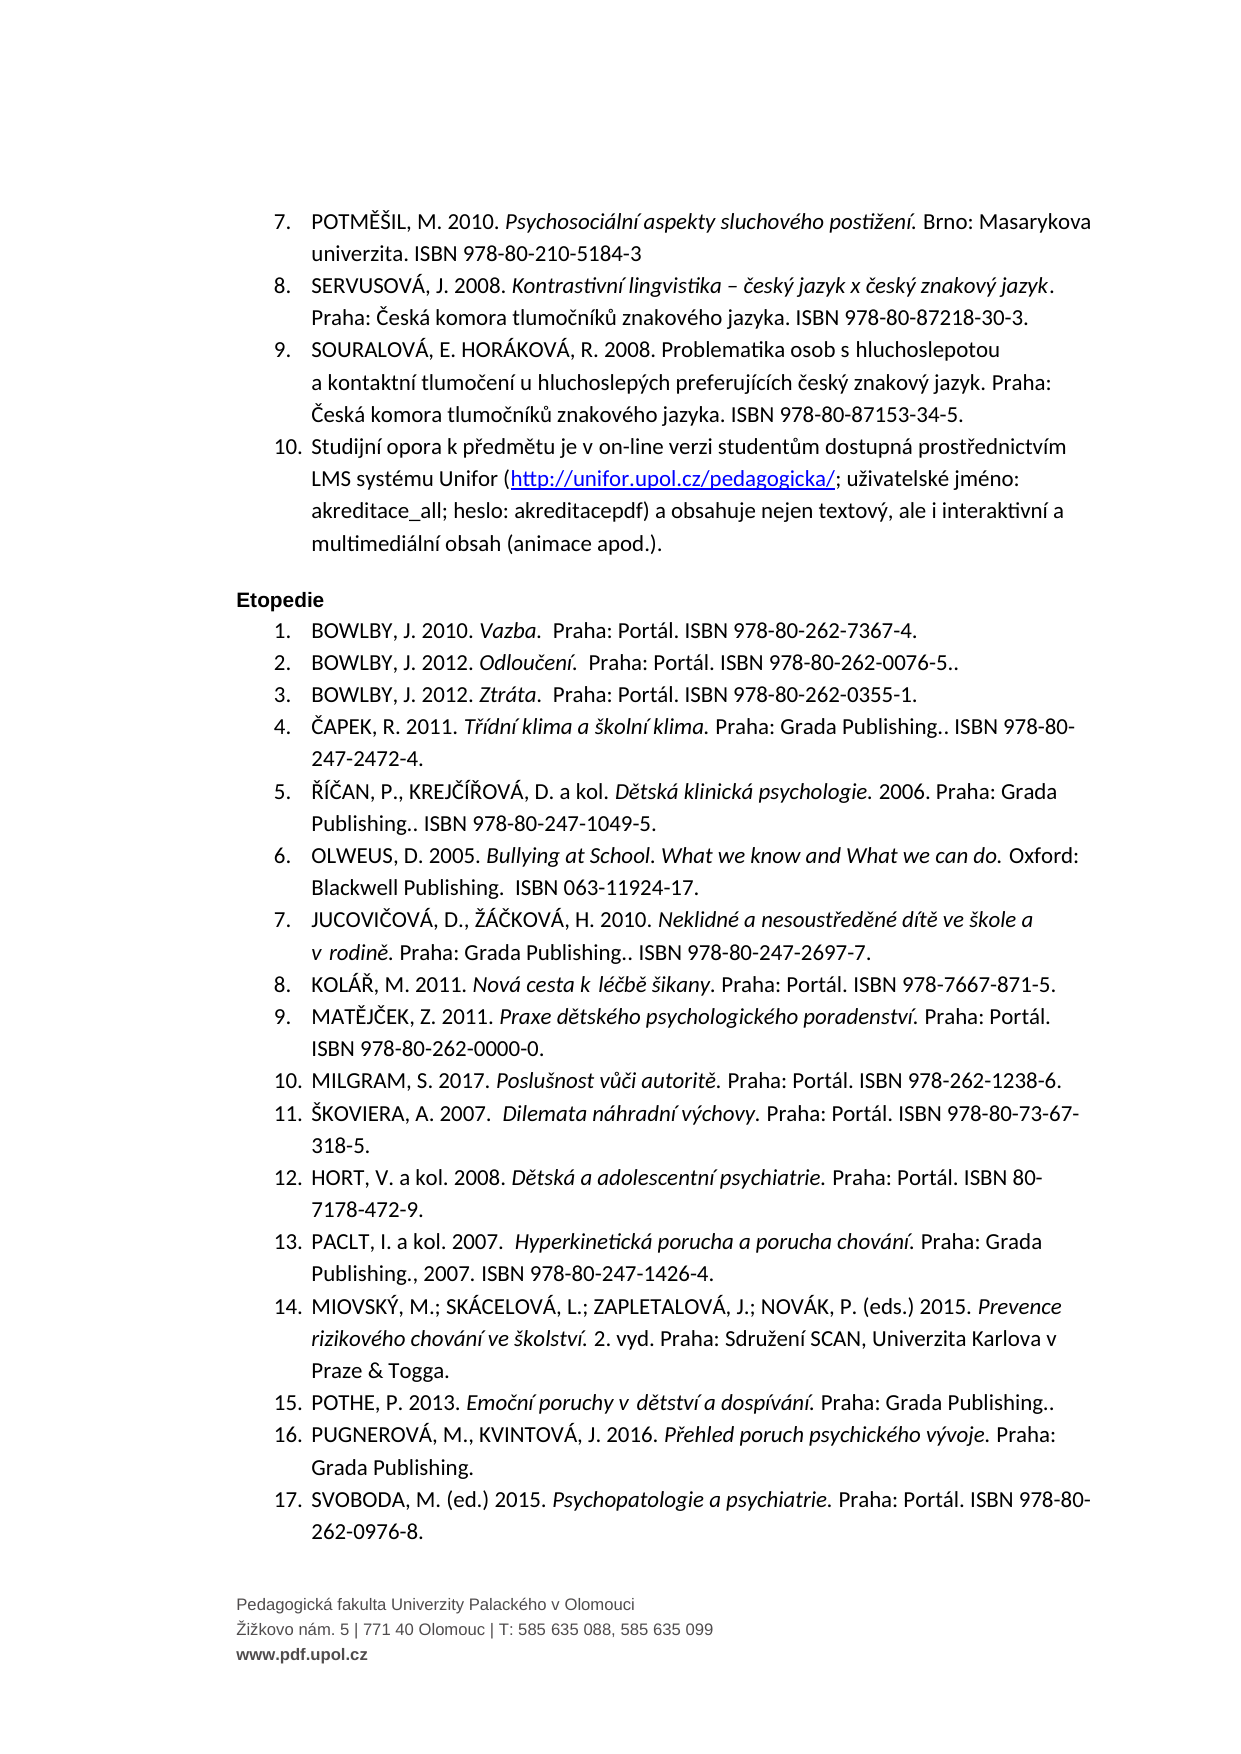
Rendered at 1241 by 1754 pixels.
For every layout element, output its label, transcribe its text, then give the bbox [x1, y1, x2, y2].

list MIOVSKÝ, M.; SKÁCELOVÁ, L.; ZAPLETALOVÁ, J.; NOVÁK, P. (eds.) 2015. Prevence rizikového chování ve školství. 2. vyd. Praha: Sdružení SCAN, Univerzita Karlova v Praze & Togga. [274, 1292, 1092, 1384]
list SERVUSOVÁ, J. 2008. Kontrastivní lingvistika – český jazyk x český znakový jazyk. Praha: Česká komora tlumočníků znakového jazyka. ISBN 978-80-87218-30-3. [274, 271, 1092, 331]
list BOWLBY, J. 2010. Vazba. Praha: Portál. ISBN 978-80-262-7367-4. [274, 616, 1092, 644]
list OLWEUS, D. 2005. Bullying at School. What we know and What we can do. Oxford: Blackwell Publishing. ISBN 063-11924-17. [274, 841, 1092, 901]
list Studijní opora k předmětu je v on-line verzi studentům dostupná prostřednictvím LMS systému Unifor (http://unifor.upol.cz/pedagogicka/; uživatelské jméno: akreditace_all; heslo: akreditacepdf) a obsahuje nejen textový, ale i interaktivní a multimediální obsah (animace apod.). [274, 432, 1092, 557]
list SVOBODA, M. (ed.) 2015. Psychopatologie a psychiatrie. Praha: Portál. ISBN 978-80-262-0976-8. [274, 1485, 1092, 1545]
list ŘÍČAN, P., KREJČÍŘOVÁ, D. a kol. Dětská klinická psychologie. 2006. Praha: Grada Publishing.. ISBN 978-80-247-1049-5. [274, 777, 1092, 837]
text Etopedie [236, 588, 1092, 612]
list BOWLBY, J. 2012. Ztráta. Praha: Portál. ISBN 978-80-262-0355-1. [274, 680, 1092, 708]
list MATĚJČEK, Z. 2011. Praxe dětského psychologického poradenství. Praha: Portál. ISBN 978-80-262-0000-0. [274, 1002, 1092, 1062]
list MILGRAM, S. 2017. Poslušnost vůči autoritě. Praha: Portál. ISBN 978-262-1238-6. [274, 1066, 1092, 1094]
list KOLÁŘ, M. 2011. Nová cesta k léčbě šikany. Praha: Portál. ISBN 978-7667-871-5. [274, 970, 1092, 998]
list POTMĚŠIL, M. 2010. Psychosociální aspekty sluchového postižení. Brno: Masarykova univerzita. ISBN 978-80-210-5184-3 [274, 207, 1092, 267]
list PACLT, I. a kol. 2007. Hyperkinetická porucha a porucha chování. Praha: Grada Publishing., 2007. ISBN 978-80-247-1426-4. [274, 1227, 1092, 1288]
list ŠKOVIERA, A. 2007. Dilemata náhradní výchovy. Praha: Portál. ISBN 978-80-73-67-318-5. [274, 1099, 1092, 1159]
list HORT, V. a kol. 2008. Dětská a adolescentní psychiatrie. Praha: Portál. ISBN 80-7178-472-9. [274, 1163, 1092, 1223]
list SOURALOVÁ, E. HORÁKOVÁ, R. 2008. Problematika osob s hluchoslepotou a kontaktní tlumočení u hluchoslepých preferujících český znakový jazyk. Praha: Česká komora tlumočníků znakového jazyka. ISBN 978-80-87153-34-5. [274, 336, 1092, 428]
list ČAPEK, R. 2011. Třídní klima a školní klima. Praha: Grada Publishing.. ISBN 978-80-247-2472-4. [274, 712, 1092, 773]
list PUGNEROVÁ, M., KVINTOVÁ, J. 2016. Přehled poruch psychického vývoje. Praha: Grada Publishing. [274, 1421, 1092, 1481]
list BOWLBY, J. 2012. Odloučení. Praha: Portál. ISBN 978-80-262-0076-5.. [274, 648, 1092, 676]
list POTHE, P. 2013. Emoční poruchy v dětství a dospívání. Praha: Grada Publishing.. [274, 1388, 1092, 1416]
list JUCOVIČOVÁ, D., ŽÁČKOVÁ, H. 2010. Neklidné a nesoustředěné dítě ve škole a v rodině. Praha: Grada Publishing.. ISBN 978-80-247-2697-7. [274, 906, 1092, 966]
